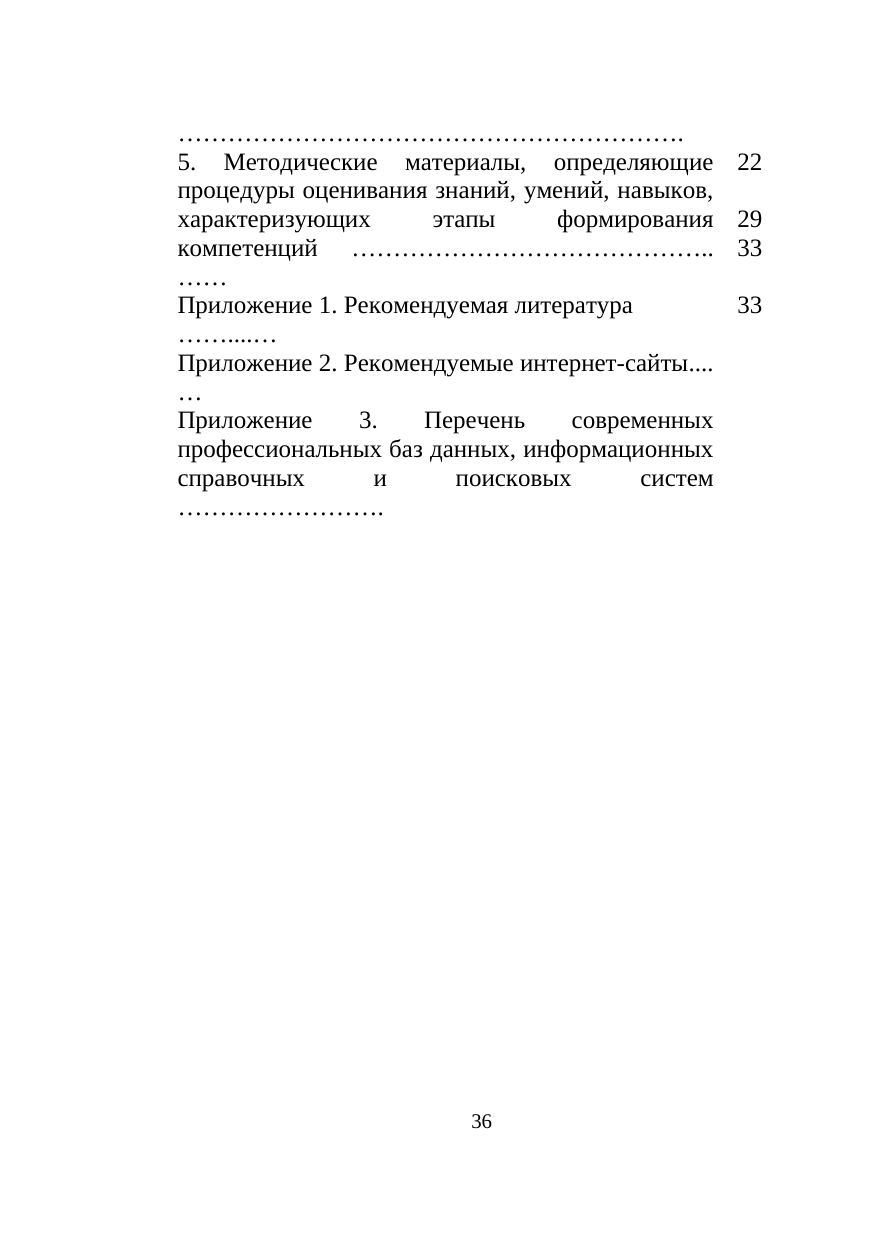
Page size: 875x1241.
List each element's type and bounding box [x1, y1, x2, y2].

table_header [725, 118, 774, 578]
table_header [166, 118, 725, 578]
